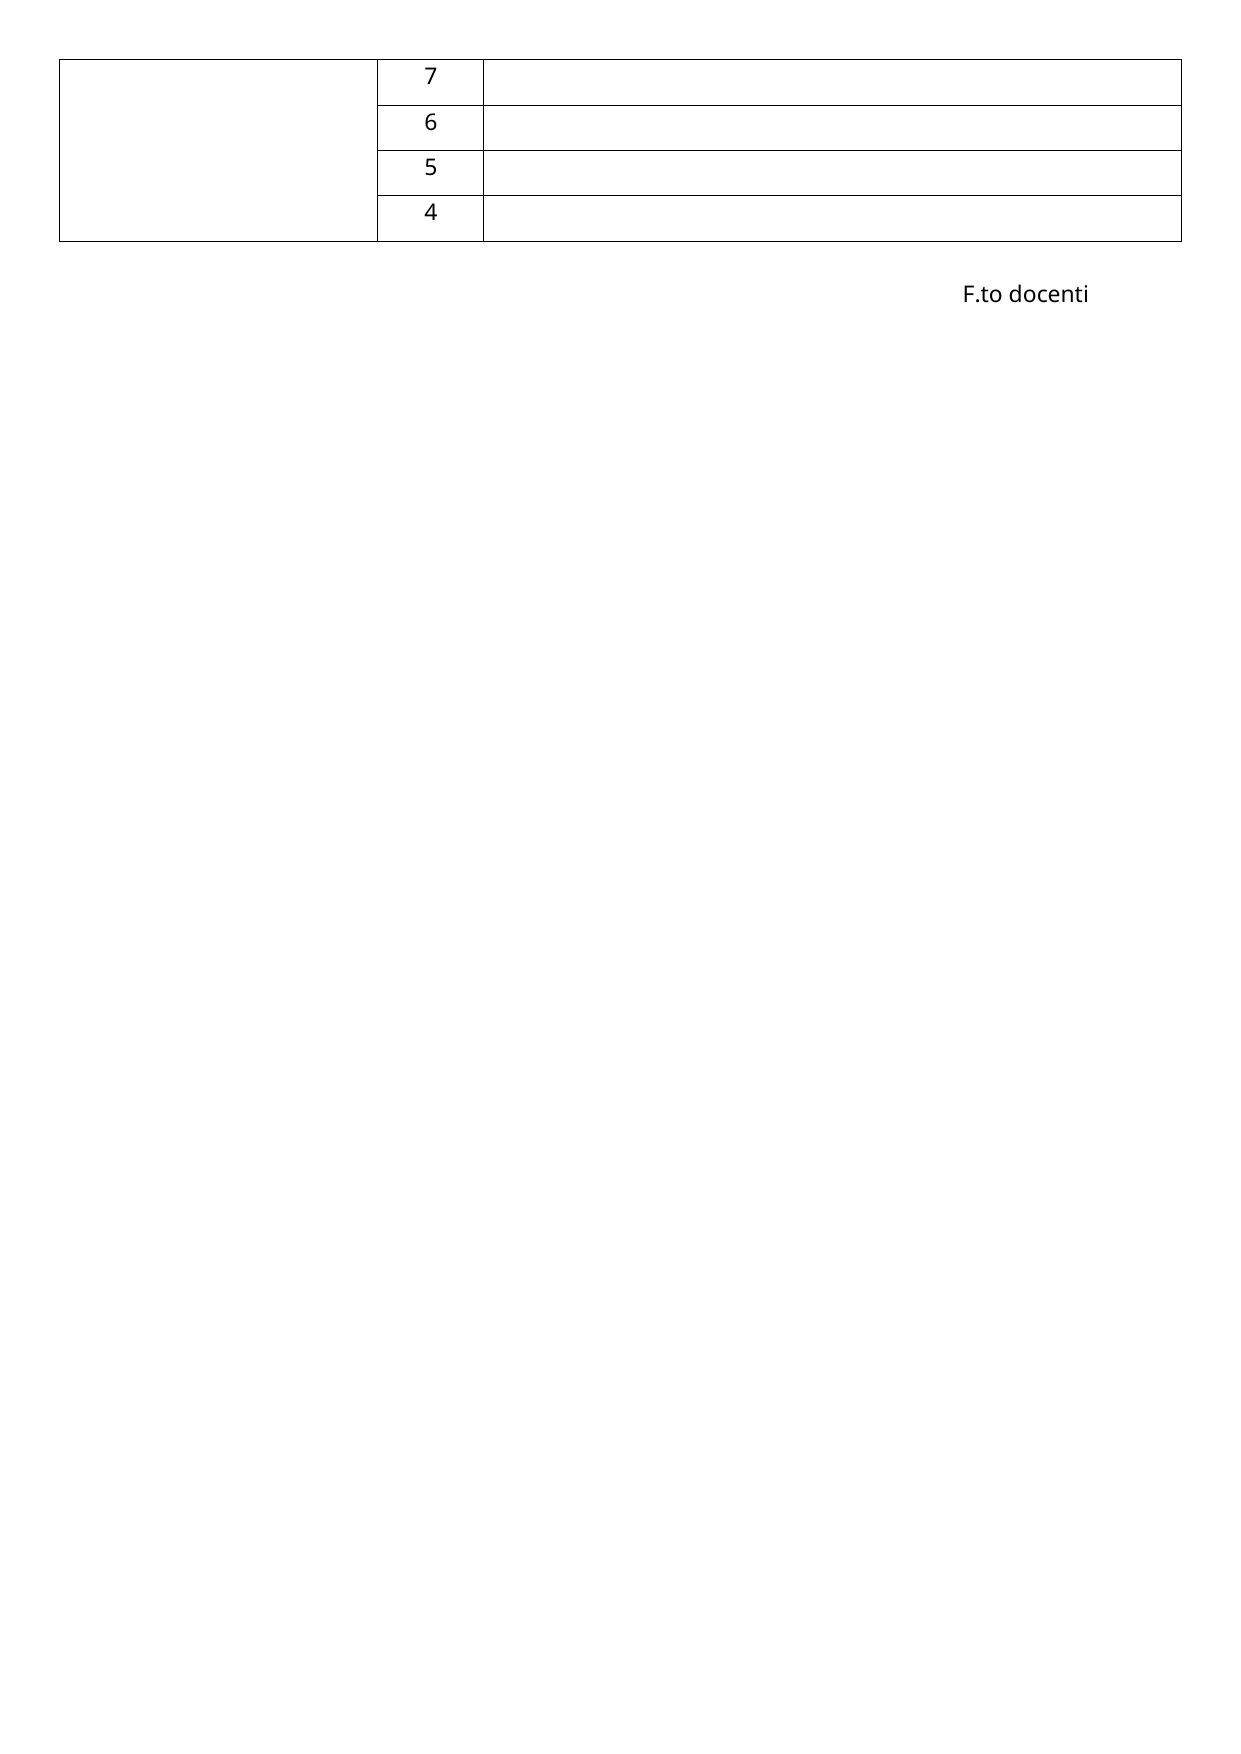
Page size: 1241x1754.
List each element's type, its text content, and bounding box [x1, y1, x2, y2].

text F.to docenti [870, 278, 1181, 309]
table_cell 6 [378, 106, 483, 150]
table_cell 7 [378, 60, 483, 104]
table_cell 5 [378, 151, 483, 195]
table_cell [484, 106, 1181, 150]
table_cell [484, 196, 1181, 241]
table_cell 4 [378, 196, 483, 241]
table_cell [484, 60, 1181, 104]
table_cell [484, 151, 1181, 195]
